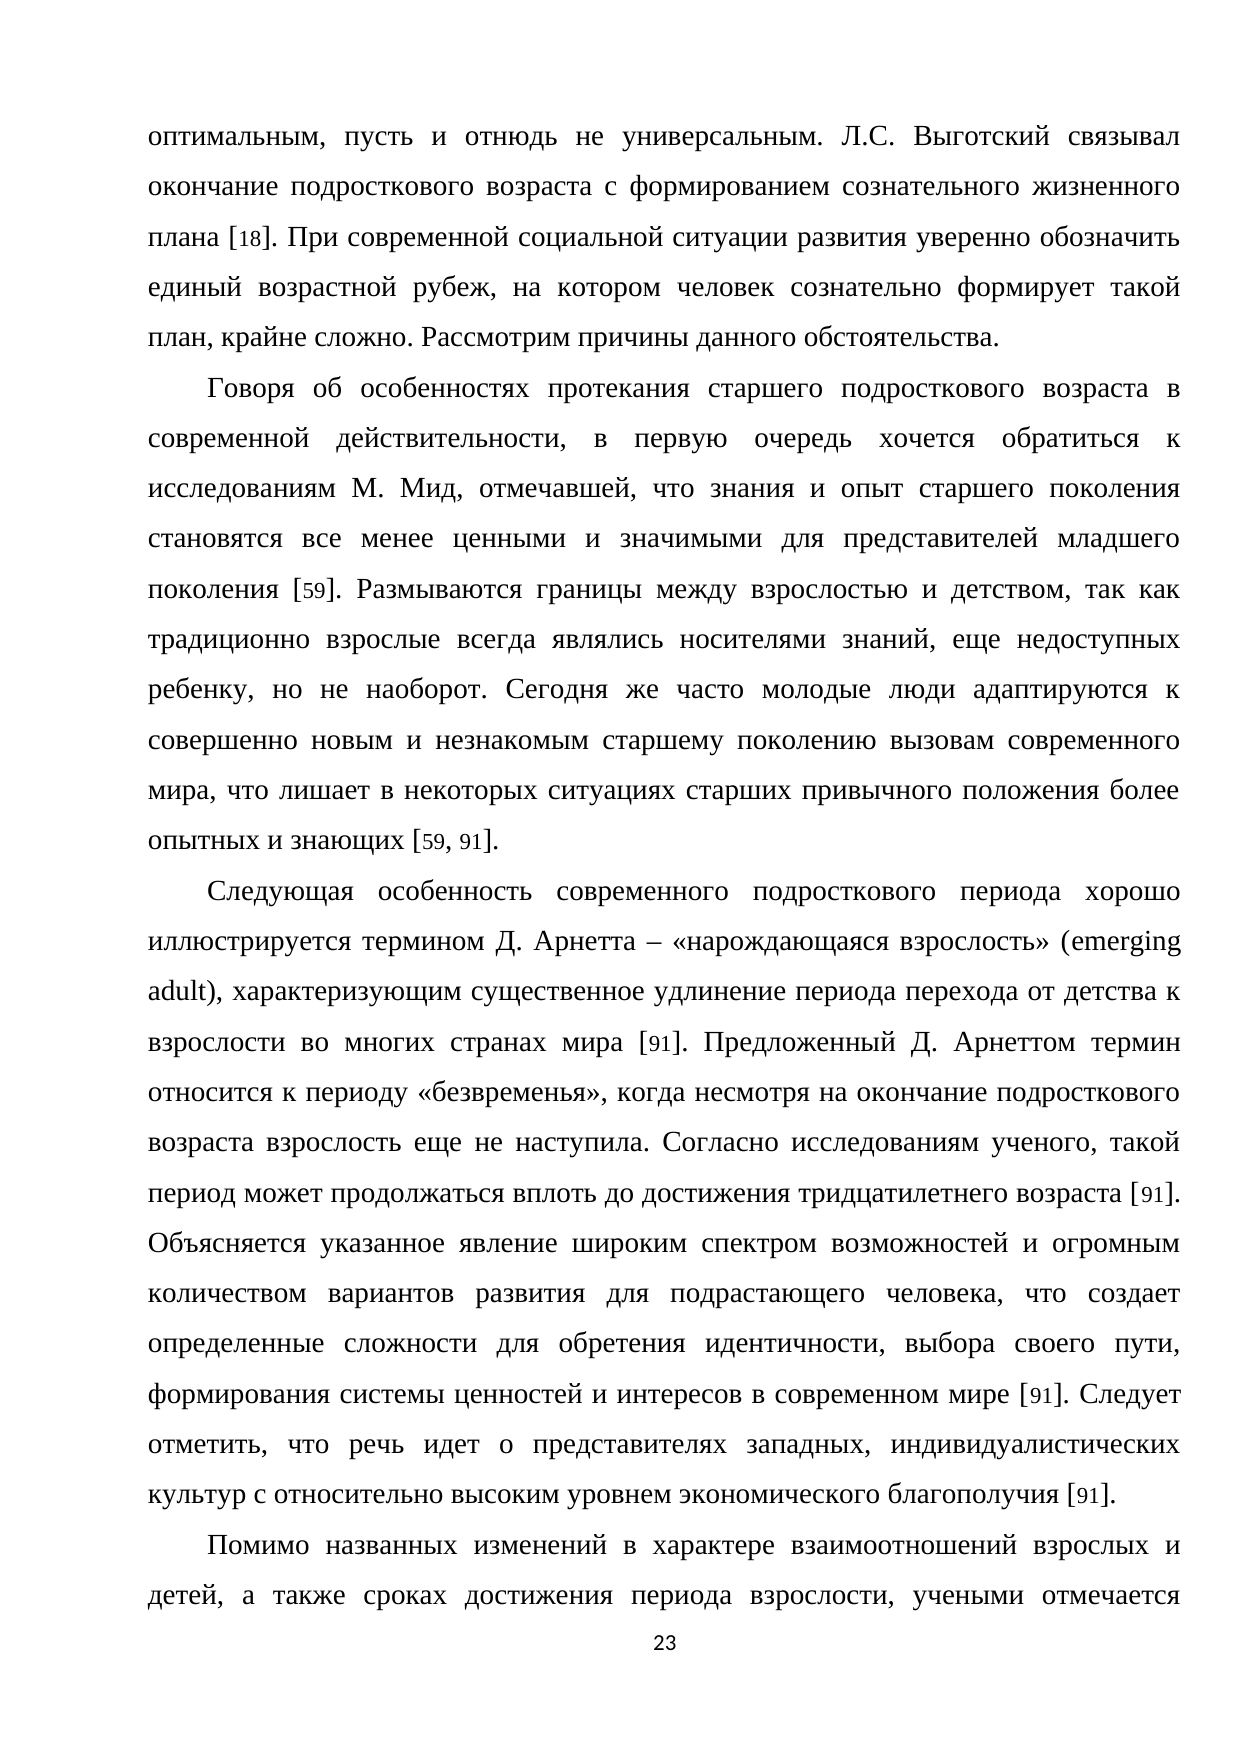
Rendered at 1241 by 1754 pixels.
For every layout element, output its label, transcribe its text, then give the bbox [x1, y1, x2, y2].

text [148, 118, 1181, 353]
text Говоря об особенностях протекания старшего подросткового возраста в современной действительности, в первую очередь хочется обратиться к исследованиям М. Мид, отмечавшей, что знания и опыт старшего поколения становятся все менее ценными и значимыми для представителей младшего поколения [59]. Размываются границы между взрослостью и детством, так как традиционно взрослые всегда являлись носителями знаний, еще недоступных ребенку, но не наоборот. Сегодня же часто молодые люди адаптируются к совершенно новым и незнакомым старшему поколению вызовам современного мира, что лишает в некоторых ситуациях старших привычного положения более опытных и знающих [59, 91]. [148, 370, 1181, 856]
text Следующая особенность современного подросткового периода хорошо иллюстрируется термином Д. Арнетта – «нарождающаяся взрослость» (emerging adult), характеризующим существенное удлинение периода перехода от детства к взрослости во многих странах мира [91]. Предложенный Д. Арнеттом термин относится к периоду «безвременья», когда несмотря на окончание подросткового возраста взрослость еще не наступила. Согласно исследованиям ученого, такой период может продолжаться вплоть до достижения тридцатилетнего возраста [91]. Объясняется указанное явление широким спектром возможностей и огромным количеством вариантов развития для подрастающего человека, что создает определенные сложности для обретения идентичности, выбора своего пути, формирования системы ценностей и интересов в современном мире [91]. Следует отметить, что речь идет о представителях западных, индивидуалистических культур с относительно высоким уровнем экономического благополучия [91]. [148, 873, 1181, 1510]
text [148, 1527, 1181, 1611]
